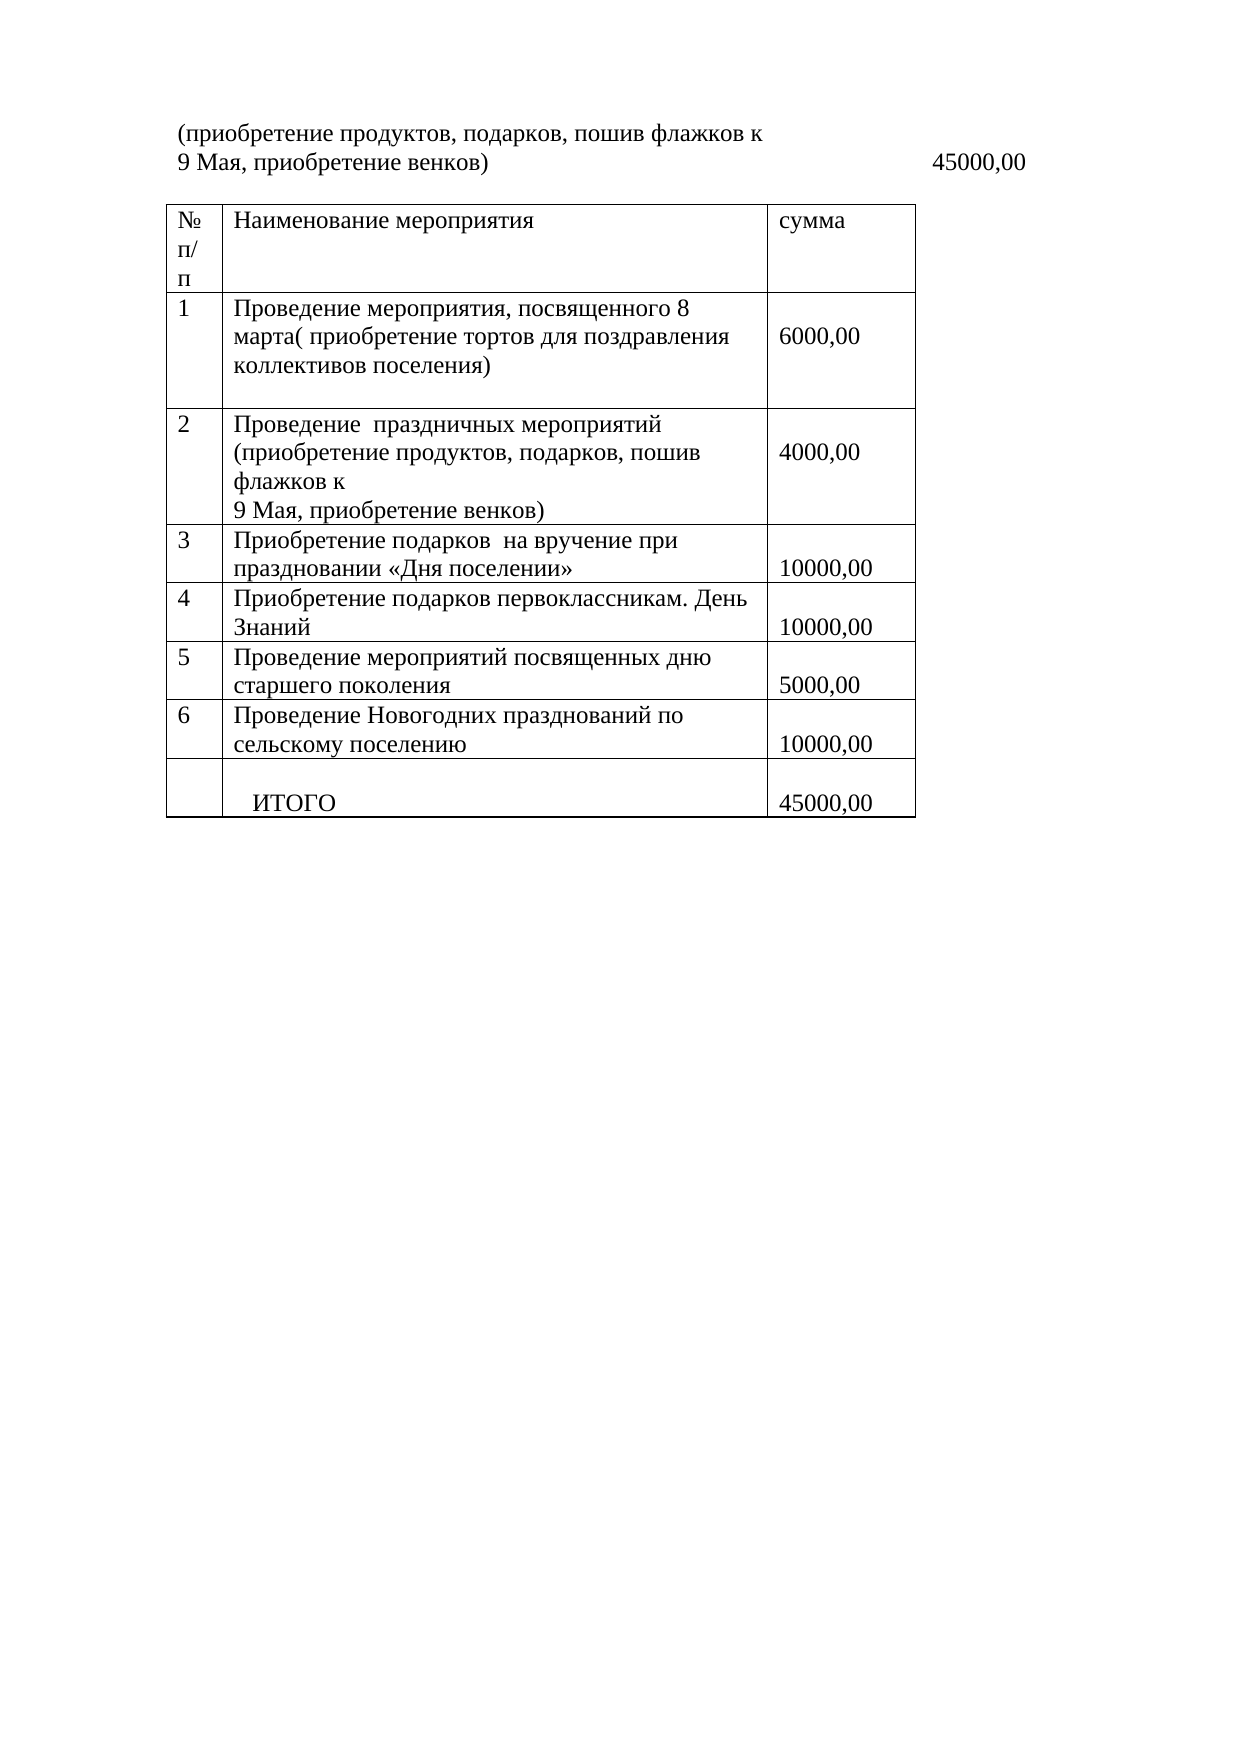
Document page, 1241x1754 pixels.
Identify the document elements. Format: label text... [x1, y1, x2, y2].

table_cell Проведение мероприятий посвященных дню старшего поколения [223, 642, 767, 699]
table_cell Приобретение подарков первоклассникам. День Знаний [223, 583, 767, 641]
table_cell 6 [167, 700, 222, 758]
text 9 Мая, приобретение венков) 45000,00 [177, 147, 1152, 176]
table_cell 10000,00 [768, 583, 915, 641]
text (приобретение продуктов, подарков, пошив флажков к [177, 118, 1152, 147]
table_cell 5 [167, 642, 222, 699]
table_header Наименование мероприятия [223, 205, 767, 292]
table_cell Проведение Новогодних празднований по сельскому поселению [223, 700, 767, 758]
table_cell [167, 759, 222, 816]
table_header № п/п [167, 205, 222, 292]
table_cell 2 [167, 409, 222, 524]
table_cell 4000,00 [768, 409, 915, 524]
table_cell Проведение праздничных мероприятий (приобретение продуктов, подарков, пошив флажков к 9 Мая, приобретение венков) [223, 409, 767, 524]
table_cell 5000,00 [768, 642, 915, 699]
table_cell 1 [167, 293, 222, 408]
table_cell Приобретение подарков на вручение при праздновании «Дня поселении» [223, 525, 767, 582]
table_cell 3 [167, 525, 222, 582]
table_cell 4 [167, 583, 222, 641]
table_cell ИТОГО [223, 759, 767, 816]
table_cell 6000,00 [768, 293, 915, 408]
table_header сумма [768, 205, 915, 292]
table_cell Проведение мероприятия, посвященного 8 марта( приобретение тортов для поздравления коллективов поселения) [223, 293, 767, 408]
table_cell 45000,00 [768, 759, 915, 816]
table_cell 10000,00 [768, 525, 915, 582]
table_cell 10000,00 [768, 700, 915, 758]
